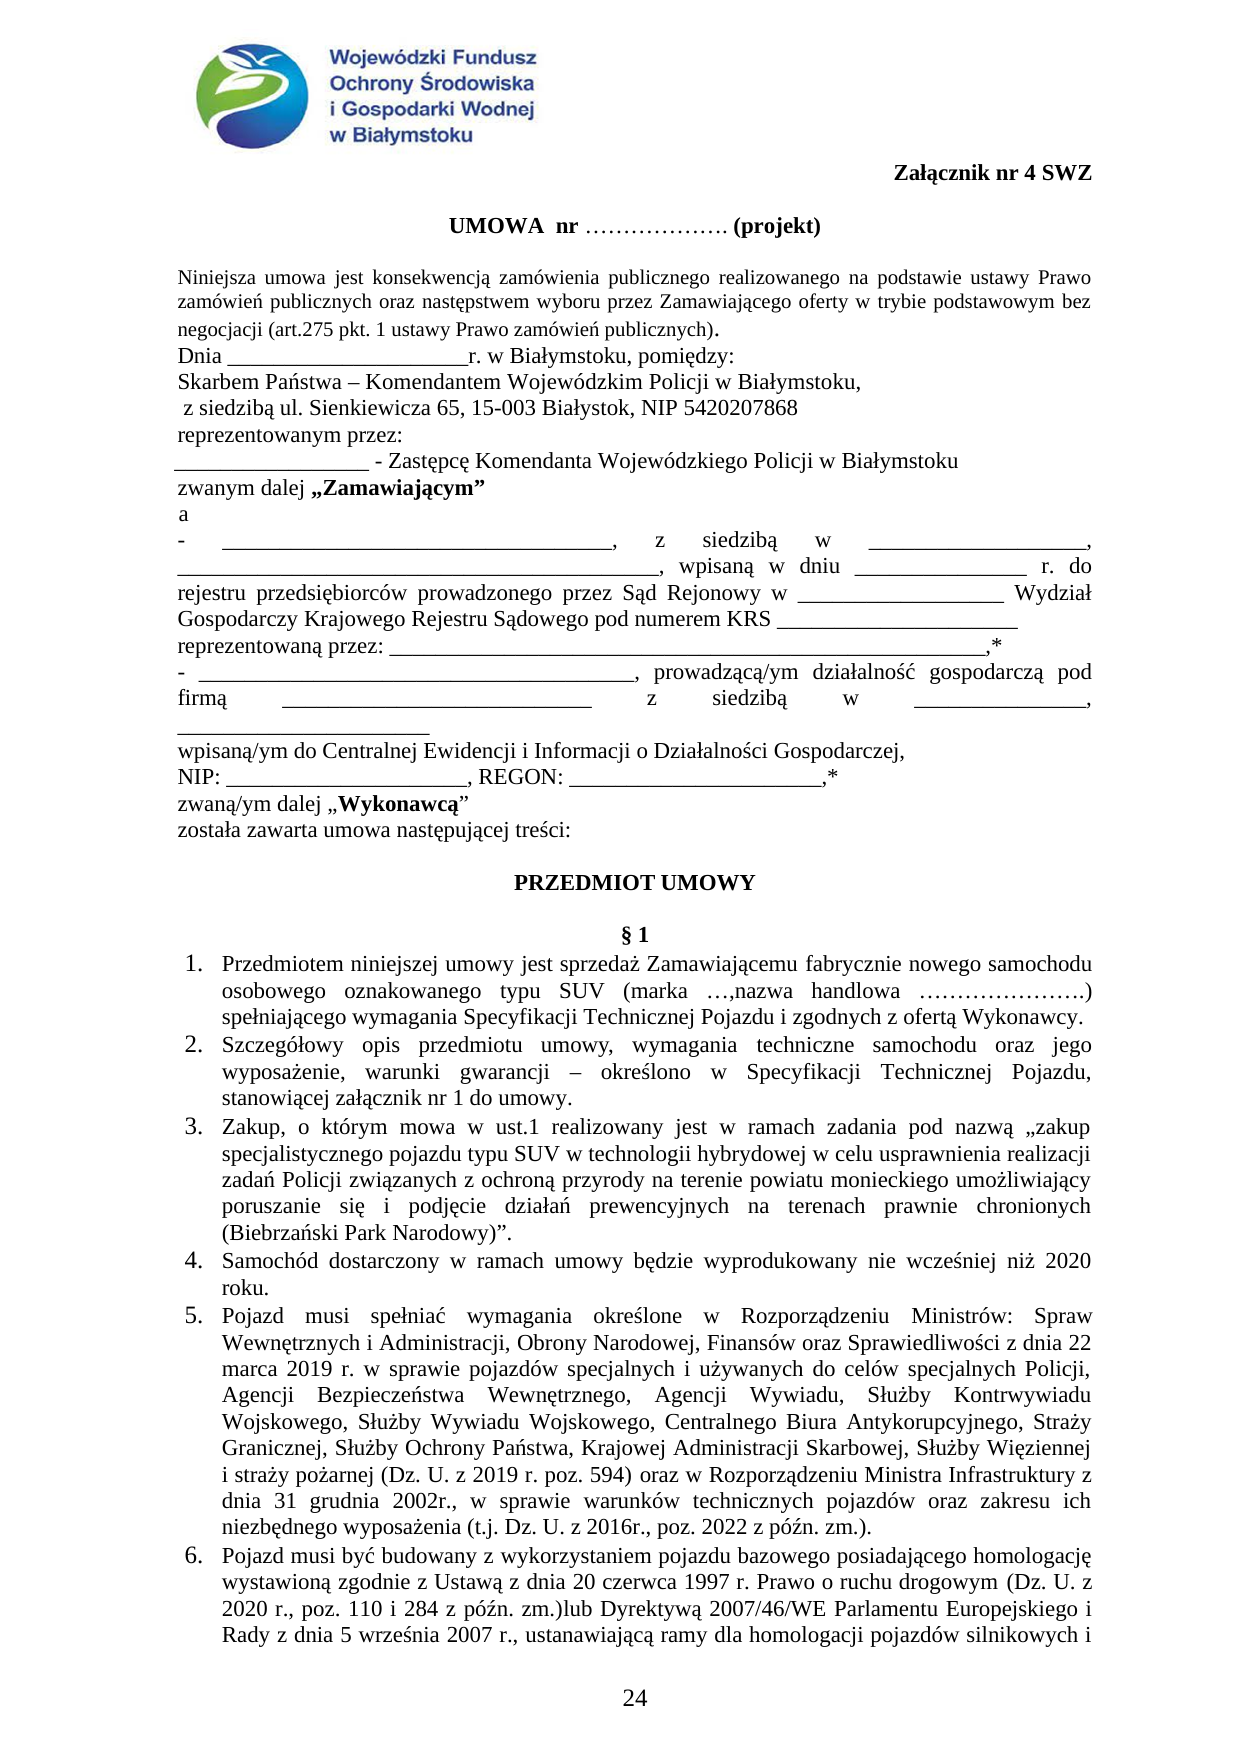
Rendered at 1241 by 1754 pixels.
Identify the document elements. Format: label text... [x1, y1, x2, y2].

text zwaną/ym dalej „Wykonawcą” [177, 790, 1092, 816]
text Załącznik nr 4 SWZ [177, 159, 1092, 186]
list Zakup, o którym mowa w ust.1 realizowany jest w ramach zadania pod nazwą „zakup specjalistycznego pojazdu typu SUV w technologii hybrydowej w celu usprawnienia realizacji zadań Policji związanych z ochroną przyrody na terenie powiatu monieckiego umożliwiający poruszanie się i podjęcie działań prewencyjnych na terenach prawnie chronionych (Biebrzański Park Narodowy)”. [184, 1111, 1092, 1245]
list Pojazd musi spełniać wymagania określone w Rozporządzeniu Ministrów: Spraw Wewnętrznych i Administracji, Obrony Narodowej, Finansów oraz Sprawiedliwości z dnia 22 marca 2019 r. w sprawie pojazdów specjalnych i używanych do celów specjalnych Policji, Agencji Bezpieczeństwa Wewnętrznego, Agencji Wywiadu, Służby Kontrwywiadu Wojskowego, Służby Wywiadu Wojskowego, Centralnego Biura Antykorupcyjnego, Straży Granicznej, Służby Ochrony Państwa, Krajowej Administracji Skarbowej, Służby Więziennej i straży pożarnej (Dz. U. z 2019 r. poz. 594) oraz w Rozporządzeniu Ministra Infrastruktury z dnia 31 grudnia 2002r., w sprawie warunków technicznych pojazdów oraz zakresu ich niezbędnego wyposażenia (t.j. Dz. U. z 2016r., poz. 2022 z późn. zm.). [184, 1300, 1092, 1540]
text a [178, 500, 1092, 526]
text reprezentowaną przez: ____________________________________________________,* [177, 632, 1092, 658]
text reprezentowanym przez: [177, 421, 1092, 447]
text UMOWA nr ………………. (projekt) [177, 212, 1092, 238]
text Niniejsza umowa jest konsekwencją zamówienia publicznego realizowanego na podstawie ustawy Prawo zamówień publicznych oraz następstwem wyboru przez Zamawiającego oferty w trybie podstawowym bez negocjacji (art.275 pkt. 1 ustawy Prawo zamówień publicznych). [177, 265, 1092, 342]
text - ______________________________________, prowadzącą/ym działalność gospodarczą pod firmą ___________________________ z siedzibą w _______________, ______________________ [177, 658, 1092, 737]
text zwanym dalej „Zamawiającym” [177, 473, 1092, 500]
text Skarbem Państwa – Komendantem Wojewódzkim Policji w Białymstoku, [177, 368, 1092, 394]
text § 1 [177, 922, 1092, 948]
text została zawarta umowa następującej treści: [177, 816, 1092, 842]
text z siedzibą ul. Sienkiewicza 65, 15-003 Białystok, NIP 5420207868 [177, 394, 1092, 421]
list Przedmiotem niniejszej umowy jest sprzedaż Zamawiającemu fabrycznie nowego samochodu osobowego oznakowanego typu SUV (marka …,nazwa handlowa ………………….) spełniającego wymagania Specyfikacji Technicznej Pojazdu i zgodnych z ofertą Wykonawcy. [184, 948, 1092, 1029]
text NIP: _____________________, REGON: ______________________,* [177, 763, 1092, 790]
picture [177, 29, 560, 160]
list Szczegółowy opis przedmiotu umowy, wymagania techniczne samochodu oraz jego wyposażenie, warunki gwarancji – określono w Specyfikacji Technicznej Pojazdu, stanowiącej załącznik nr 1 do umowy. [184, 1029, 1092, 1111]
list Samochód dostarczony w ramach umowy będzie wyprodukowany nie wcześniej niż 2020 roku. [184, 1245, 1092, 1300]
text - __________________________________, z siedzibą w ___________________, __________________________________________, wpisaną w dniu _______________ r. do rejestru przedsiębiorców prowadzonego przez Sąd Rejonowy w __________________ Wydział Gospodarczy Krajowego Rejestru Sądowego pod numerem KRS _____________________ [177, 526, 1092, 632]
text wpisaną/ym do Centralnej Ewidencji i Informacji o Działalności Gospodarczej, [177, 737, 1092, 763]
text PRZEDMIOT UMOWY [177, 869, 1092, 895]
text Dnia _____________________r. w Białymstoku, pomiędzy: [177, 342, 1092, 368]
text _________________ - Zastępcę Komendanta Wojewódzkiego Policji w Białymstoku [174, 447, 1092, 473]
